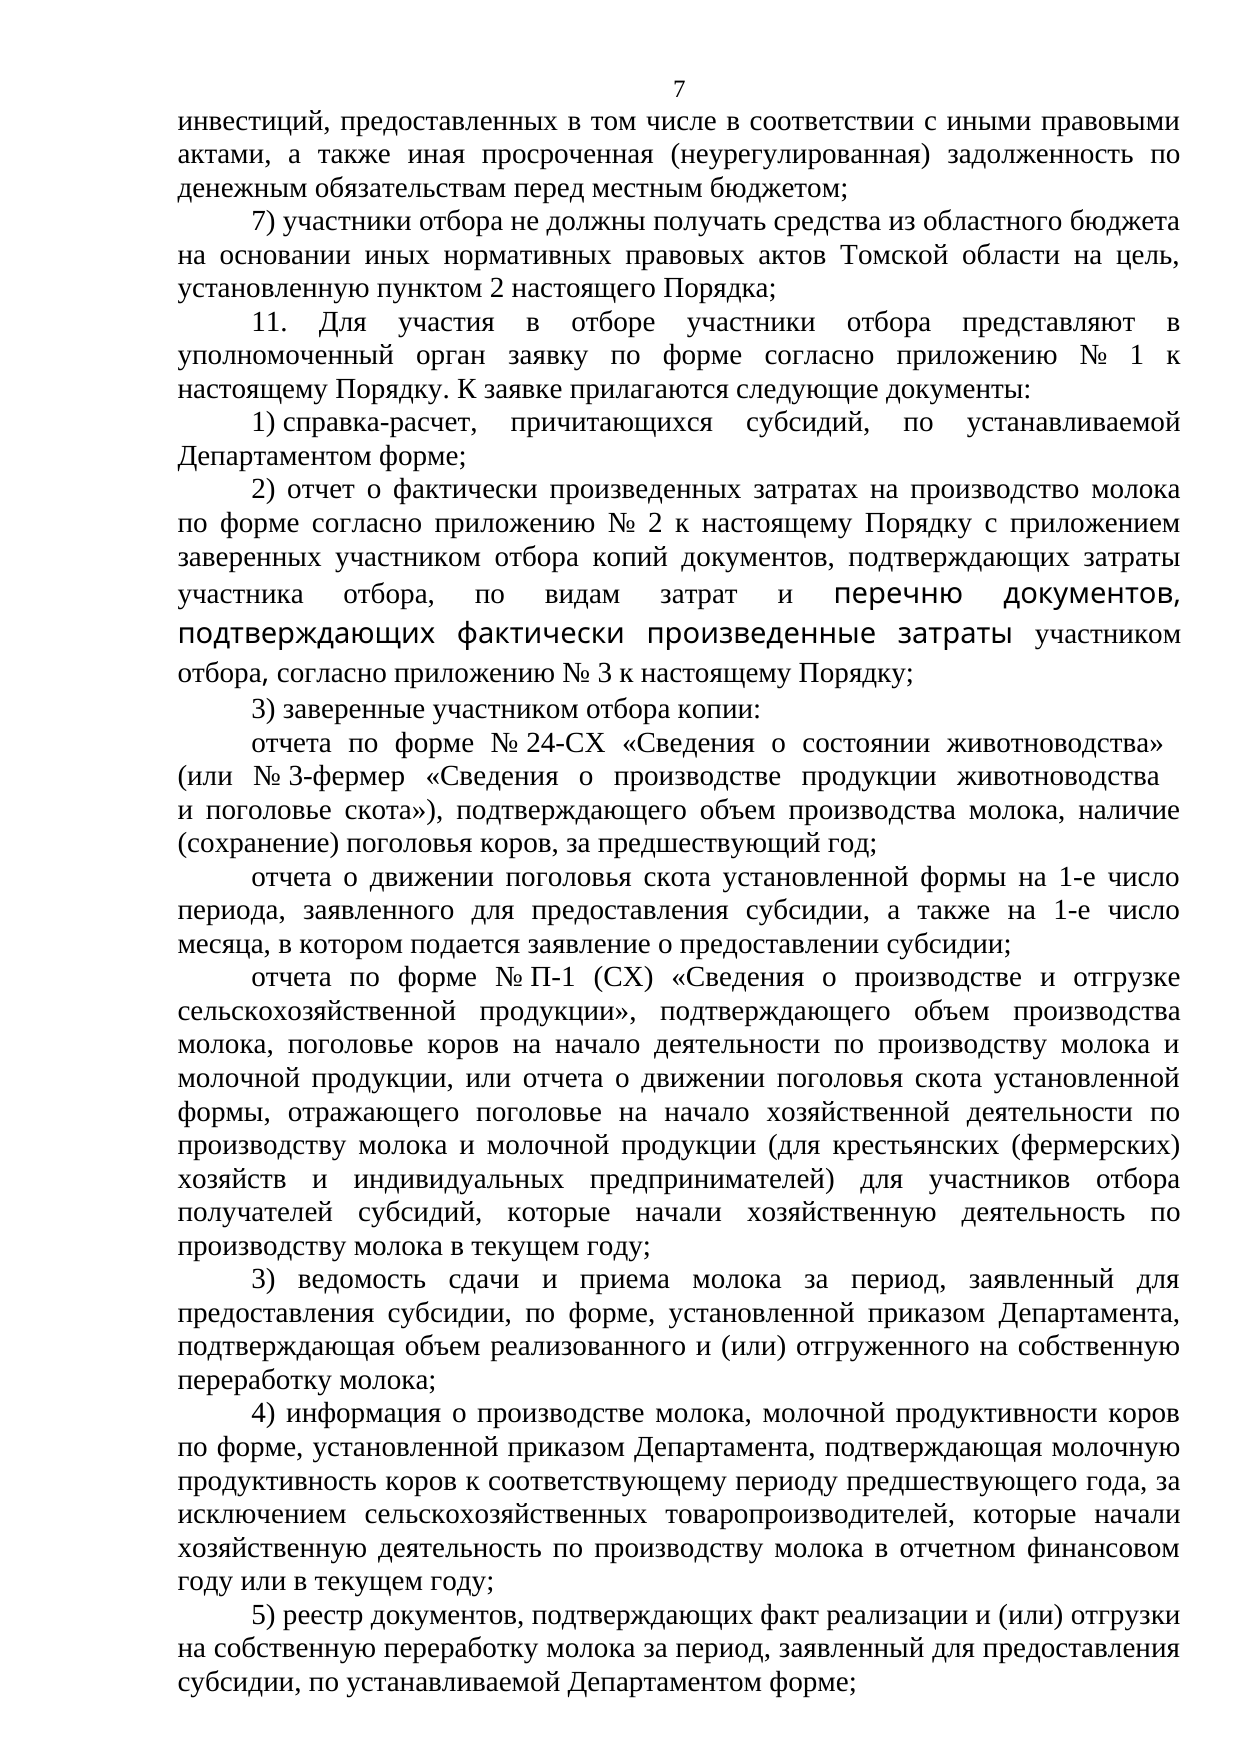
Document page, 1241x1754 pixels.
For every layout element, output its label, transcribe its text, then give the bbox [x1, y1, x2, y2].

text отчета по форме № П-1 (СХ) «Сведения о производстве и отгрузке сельскохозяйственной продукции», подтверждающего объем производства молока, поголовье коров на начало деятельности по производству молока и молочной продукции, или отчета о движении поголовья скота установленной формы, отражающего поголовье на начало хозяйственной деятельности по производству молока и молочной продукции (для крестьянских (фермерских) хозяйств и индивидуальных предпринимателей) для участников отбора получателей субсидий, которые начали хозяйственную деятельность по производству молока в текущем году; [177, 959, 1181, 1261]
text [177, 103, 1181, 203]
text 3) ведомость сдачи и приема молока за период, заявленный для предоставления субсидии, по форме, установленной приказом Департамента, подтверждающая объем реализованного и (или) отгруженного на собственную переработку молока; [177, 1261, 1181, 1396]
text 3) заверенные участником отбора копии: [177, 691, 1181, 725]
text 7) участники отбора не должны получать средства из областного бюджета на основании иных нормативных правовых актов Томской области на цель, установленную пунктом 2 настоящего Порядка; [177, 203, 1181, 304]
text 4) информация о производстве молока, молочной продуктивности коров по форме, установленной приказом Департамента, подтверждающая молочную продуктивность коров к соответствующему периоду предшествующего года, за исключением сельскохозяйственных товаропроизводителей, которые начали хозяйственную деятельность по производству молока в отчетном финансовом году или в текущем году; [177, 1396, 1181, 1597]
text 5) реестр документов, подтверждающих факт реализации и (или) отгрузки на собственную переработку молока за период, заявленный для предоставления субсидии, по устанавливаемой Департаментом форме; [177, 1597, 1181, 1697]
text отчета о движении поголовья скота установленной формы на 1-е число периода, заявленного для предоставления субсидии, а также на 1-е число месяца, в котором подается заявление о предоставлении субсидии; [177, 859, 1181, 959]
text 1) справка-расчет, причитающихся субсидий, по устанавливаемой Департаментом форме; [177, 404, 1181, 472]
text 11. Для участия в отборе участники отбора представляют в уполномоченный орган заявку по форме согласно приложению № 1 к настоящему Порядку. К заявке прилагаются следующие документы: [177, 304, 1181, 404]
text 2) отчет о фактически произведенных затратах на производство молока по форме согласно приложению № 2 к настоящему Порядку с приложением заверенных участником отбора копий документов, подтверждающих затраты участника отбора, по видам затрат и перечню документов, подтверждающих фактически произведенные затраты участником отбора, согласно приложению № 3 к настоящему Порядку; [177, 472, 1181, 691]
text отчета по форме № 24-СХ «Сведения о состоянии животноводства» (или № 3-фермер «Сведения о производстве продукции животноводства и поголовье скота»), подтверждающего объем производства молока, наличие (сохранение) поголовья коров, за предшествующий год; [177, 725, 1181, 859]
